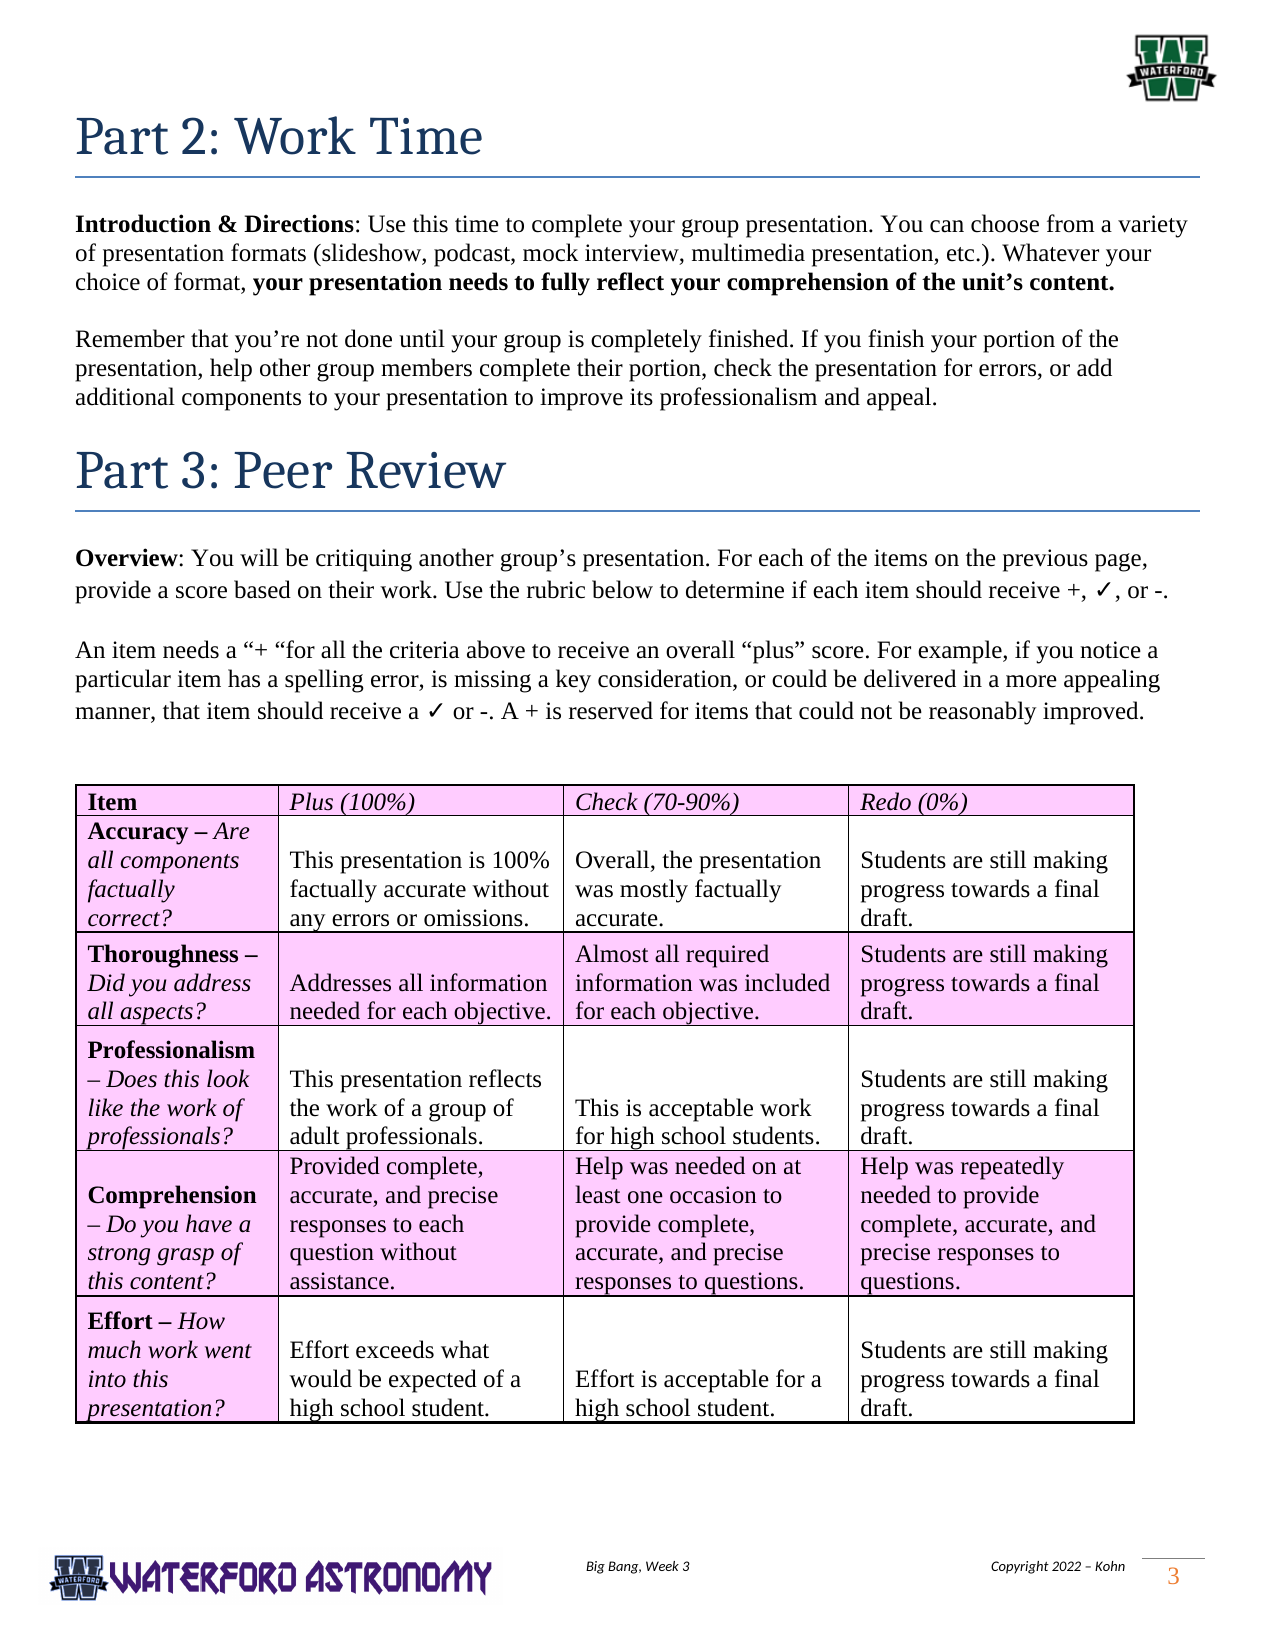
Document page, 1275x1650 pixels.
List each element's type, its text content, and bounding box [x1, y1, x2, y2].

table_cell Students are still making progress towards a final draft. [849, 1297, 1133, 1421]
table_cell Effort – How much work went into this presentation? [77, 1297, 278, 1421]
table_cell Addresses all information needed for each objective. [279, 933, 563, 1025]
table_header Redo (0%) [849, 786, 1133, 815]
text Remember that you’re not done until your group is completely finished. If you finish your portion of the presentation, help other group members complete their portion, check the presentation for errors, or add additional components to your presentation to improve its professionalism and appeal. [75, 324, 1200, 439]
table_cell Students are still making progress towards a final draft. [849, 1026, 1133, 1150]
table_cell Effort is acceptable for a high school student. [564, 1297, 848, 1421]
text Overview: You will be critiquing another group’s presentation. For each of the items on the previous page, provide a score based on their work. Use the rubric below to determine if each item should receive +, ✓, or -. [75, 543, 1200, 606]
table_cell This is acceptable work for high school students. [564, 1026, 848, 1150]
table_cell This presentation is 100% factually accurate without any errors or omissions. [279, 816, 563, 931]
table_cell Help was needed on at least one occasion to provide complete, accurate, and precise responses to questions. [564, 1151, 848, 1295]
title Part 2: Work Time [75, 106, 1200, 176]
table_cell Students are still making progress towards a final draft. [849, 816, 1133, 931]
table_cell Help was repeatedly needed to provide complete, accurate, and precise responses to questions. [849, 1151, 1133, 1295]
table_cell Accuracy – Are all components factually correct? [77, 816, 278, 931]
text An item needs a “+ “for all the criteria above to receive an overall “plus” score. For example, if you notice a particular item has a spelling error, is missing a key consideration, or could be delivered in a more appealing manner, that item should receive a ✓ or -. A + is reserved for items that could not be reasonably improved. [75, 635, 1200, 727]
table_cell This presentation reflects the work of a group of adult professionals. [279, 1026, 563, 1150]
table_cell Comprehension – Do you have a strong grasp of this content? [77, 1151, 278, 1295]
table_cell Effort exceeds what would be expected of a high school student. [279, 1297, 563, 1421]
table_cell Thoroughness – Did you address all aspects? [77, 933, 278, 1025]
table_header Item [77, 786, 278, 815]
picture [38, 1547, 503, 1605]
table_cell Overall, the presentation was mostly factually accurate. [564, 816, 848, 931]
text Introduction & Directions: Use this time to complete your group presentation. You can choose from a variety of presentation formats (slideshow, podcast, mock interview, multimedia presentation, etc.). Whatever your choice of format, your presentation needs to fully reflect your comprehension of the unit’s content. [75, 209, 1200, 296]
table_header Plus (100%) [279, 786, 563, 815]
table_header Check (70-90%) [564, 786, 848, 815]
picture [1121, 29, 1221, 106]
title Part 3: Peer Review [75, 439, 1200, 510]
table_cell Professionalism – Does this look like the work of professionals? [77, 1026, 278, 1150]
table_cell Almost all required information was included for each objective. [564, 933, 848, 1025]
table_cell Provided complete, accurate, and precise responses to each question without assistance. [279, 1151, 563, 1295]
table_cell Students are still making progress towards a final draft. [849, 933, 1133, 1025]
